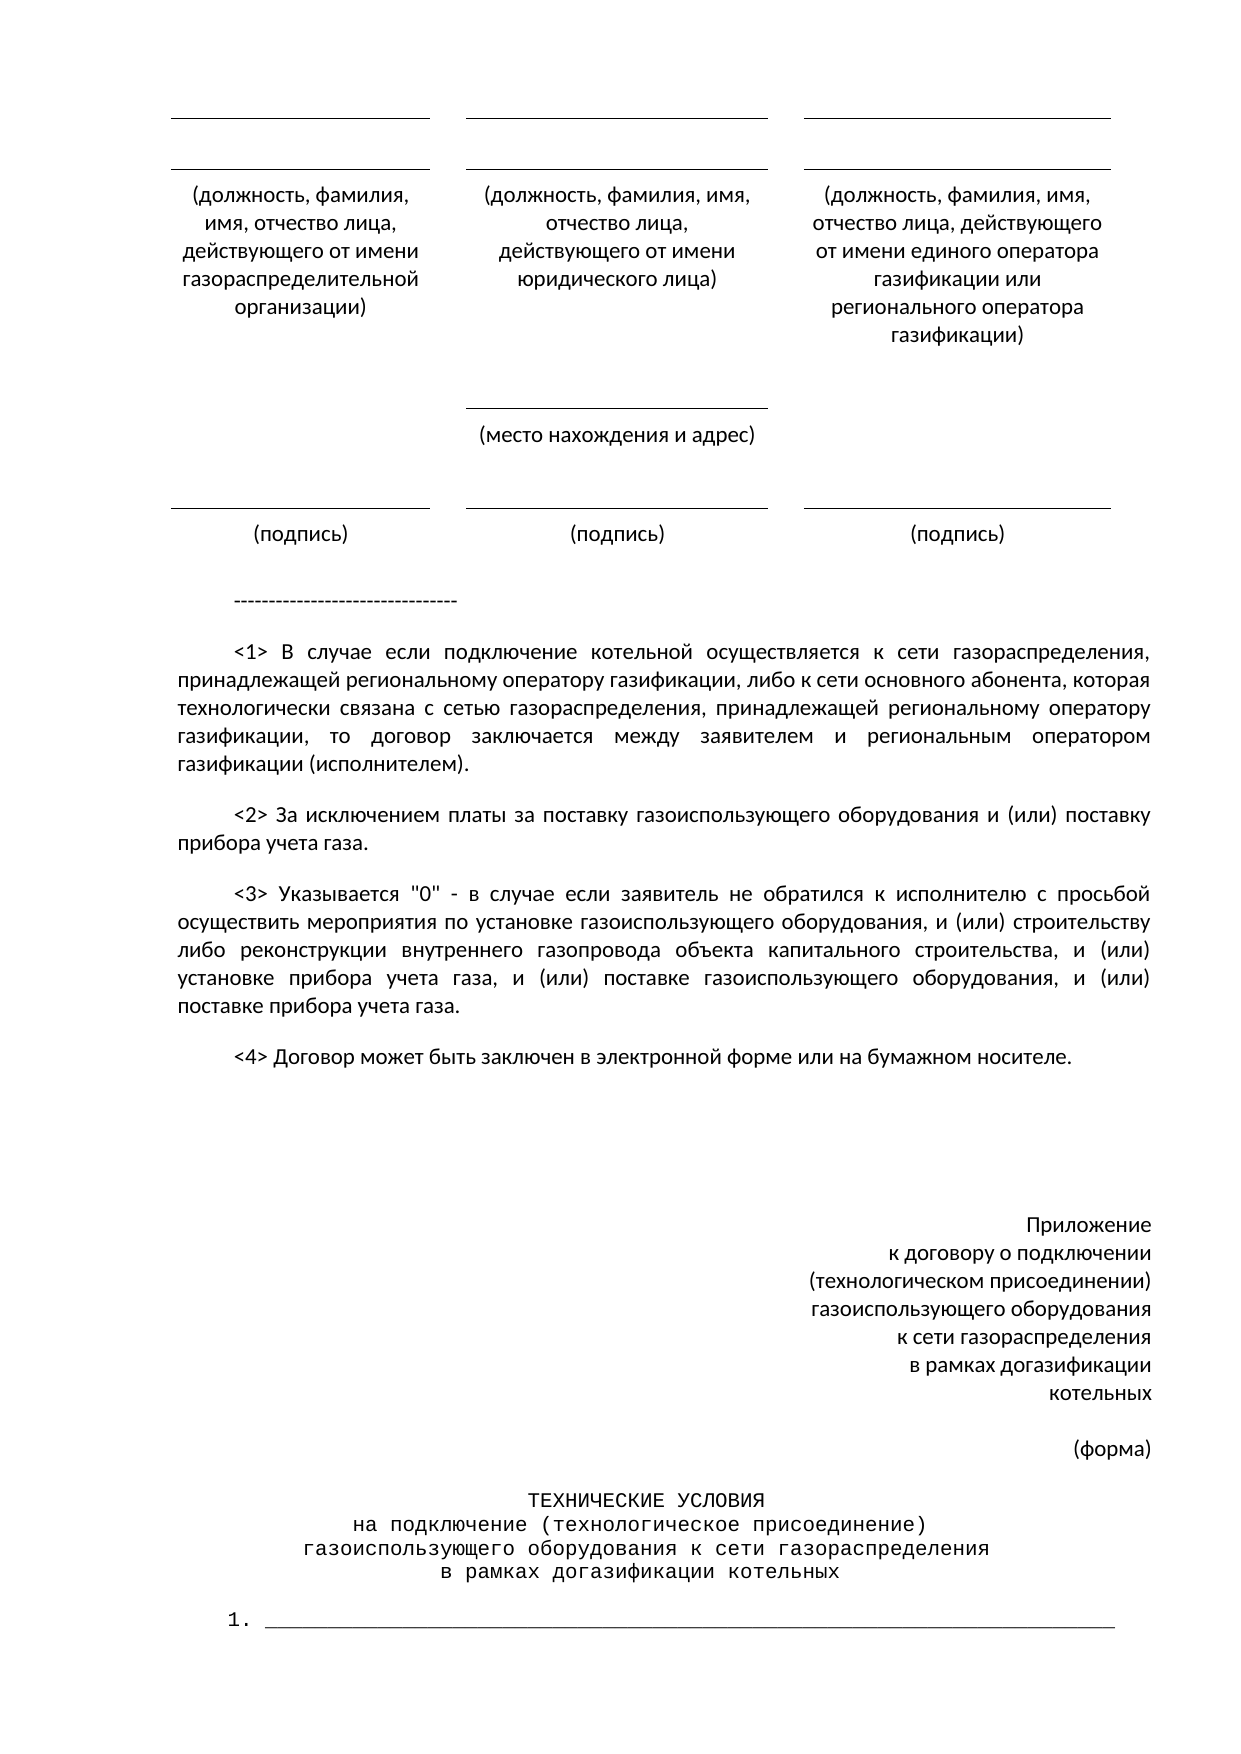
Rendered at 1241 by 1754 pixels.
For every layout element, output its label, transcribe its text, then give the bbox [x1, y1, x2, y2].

text <3> Указывается "0" - в случае если заявитель не обратился к исполнителю с просьбой осуществить мероприятия по установке газоиспользующего оборудования, и (или) строительству либо реконструкции внутреннего газопровода объекта капитального строительства, и (или) установке прибора учета газа, и (или) поставке газоиспользующего оборудования, и (или) поставке прибора учета газа. [177, 879, 1152, 1019]
text 1. ____________________________________________________________________ [177, 1608, 1152, 1632]
text в рамках догазификации [177, 1350, 1152, 1378]
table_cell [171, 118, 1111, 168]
text котельных [177, 1378, 1152, 1406]
text газоиспользующего оборудования [177, 1294, 1152, 1322]
text (форма) [177, 1434, 1152, 1462]
text <4> Договор может быть заключен в электронной форме или на бумажном носителе. [177, 1042, 1152, 1070]
text -------------------------------- [177, 586, 1152, 614]
text ТЕХНИЧЕСКИЕ УСЛОВИЯ [177, 1490, 1152, 1514]
text к договору о подключении [177, 1238, 1152, 1266]
text к сети газораспределения [177, 1322, 1152, 1350]
text газоиспользующего оборудования к сети газораспределения [177, 1538, 1152, 1561]
text <1> В случае если подключение котельной осуществляется к сети газораспределения, принадлежащей региональному оператору газификации, либо к сети основного абонента, которая технологически связана с сетью газораспределения, принадлежащей региональному оператору газификации, то договор заключается между заявителем и региональным оператором газификации (исполнителем). [177, 637, 1152, 777]
text в рамках догазификации котельных [177, 1561, 1152, 1585]
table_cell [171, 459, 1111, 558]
text (технологическом присоединении) [177, 1266, 1152, 1294]
text на подключение (технологическое присоединение) [177, 1514, 1152, 1538]
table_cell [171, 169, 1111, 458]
text Приложение [177, 1210, 1152, 1238]
text <2> За исключением платы за поставку газоиспользующего оборудования и (или) поставку прибора учета газа. [177, 800, 1152, 856]
